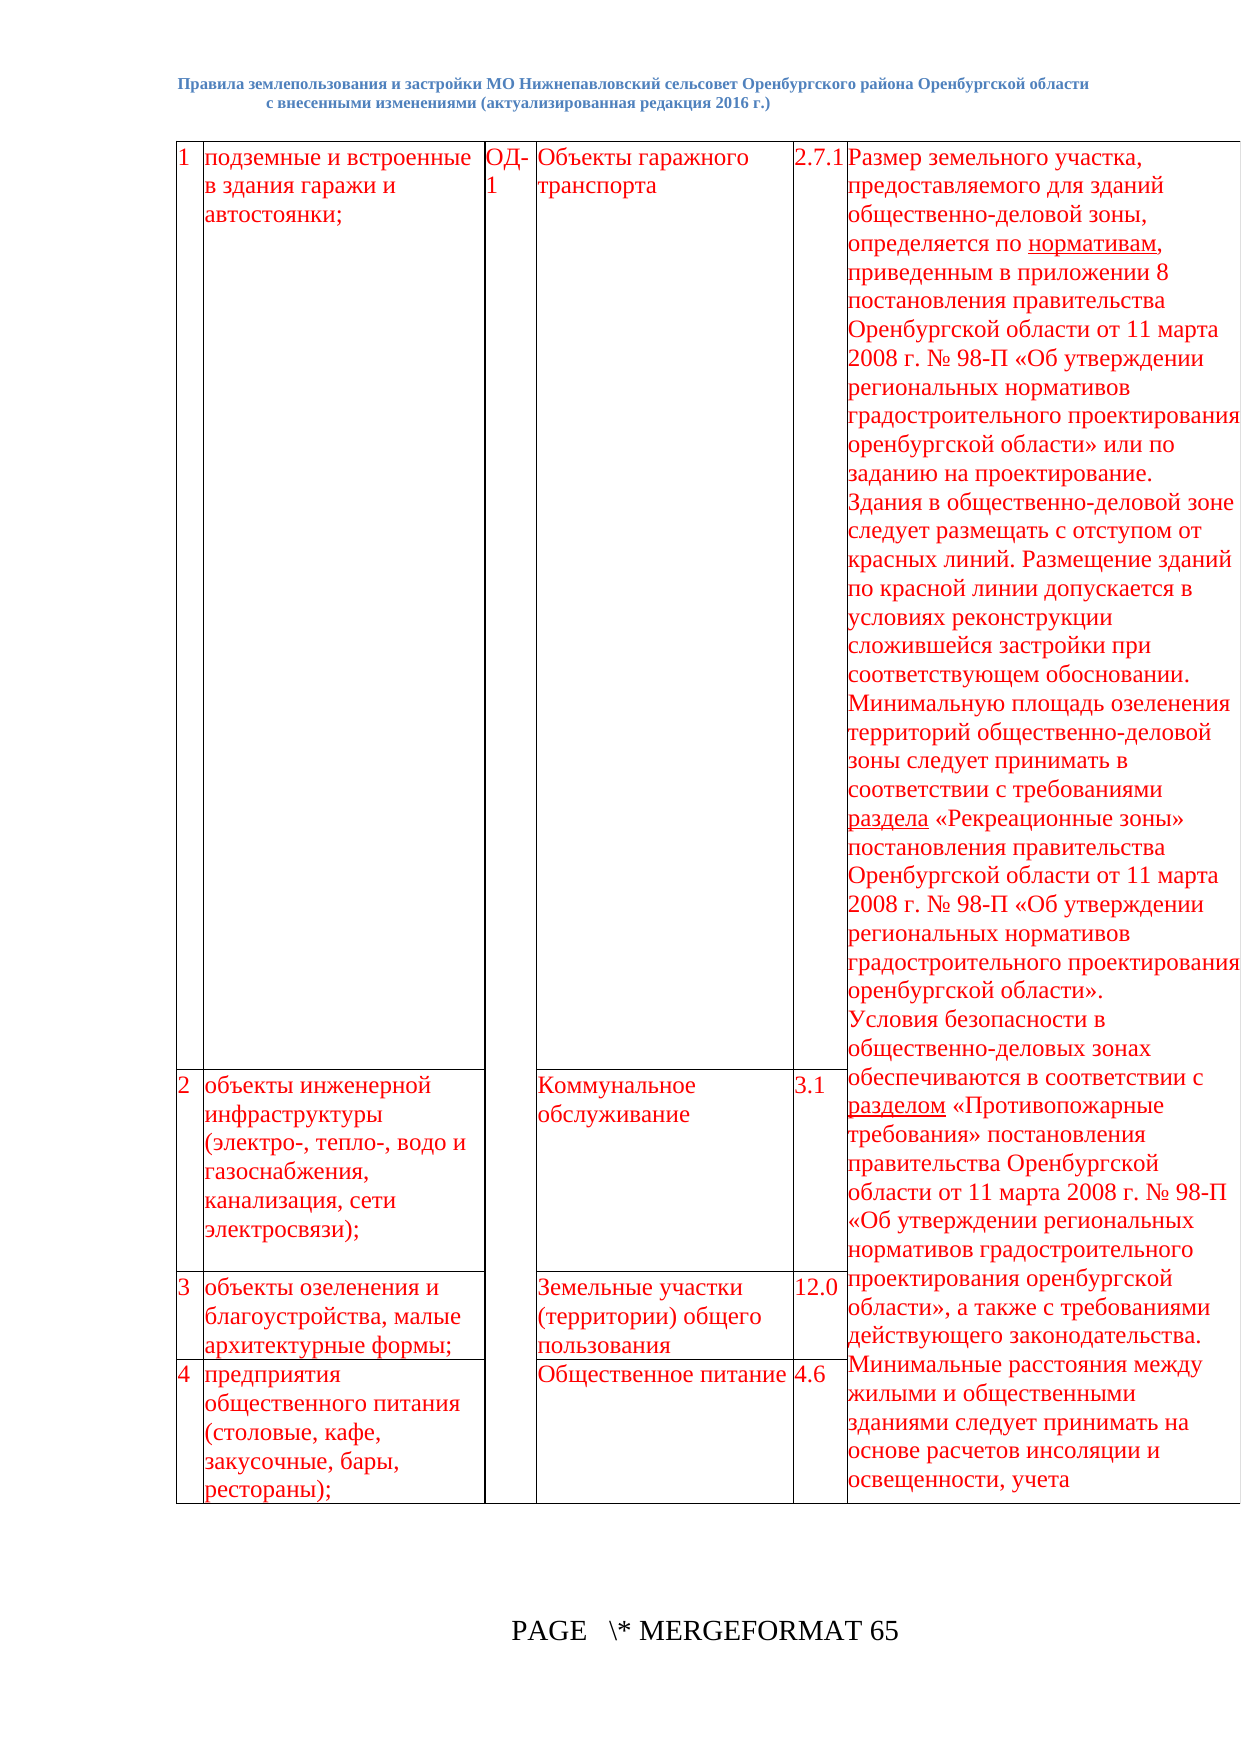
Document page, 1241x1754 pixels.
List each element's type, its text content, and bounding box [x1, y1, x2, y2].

table_cell 4 [177, 1360, 203, 1503]
table_cell Земельные участки (территории) общего пользования [537, 1272, 793, 1358]
table_cell подземные и встроенные в здания гаражи и автостоянки; [204, 142, 484, 1069]
table_cell 4.6 [794, 1360, 847, 1503]
table_cell ОД-1 [486, 142, 536, 1503]
table_cell 1 [177, 142, 203, 1069]
table_cell Коммунальное обслуживание [537, 1070, 793, 1271]
table_cell Размер земельного участка, предоставляемого для зданий общественно-деловой зоны, определяется по нормативам, приведенным в приложении 8 постановления правительства Оренбургской области от 11 марта 2008 г. № 98-П «Об утверждении региональных нормативов градостроительного проектирования оренбургской области» или по заданию на проектирование. Здания в общественно-деловой зоне следует размещать с отступом от красных линий. Размещение зданий по красной линии допускается в условиях реконструкции сложившейся застройки при соответствующем обосновании. Минимальную площадь озеленения территорий общественно-деловой зоны следует принимать в соответствии с требованиями раздела «Рекреационные зоны» постановления правительства Оренбургской области от 11 марта 2008 г. № 98-П «Об утверждении региональных нормативов градостроительного проектирования оренбургской области». Условия безопасности в общественно-деловых зонах обеспечиваются в соответствии с разделом «Противопожарные требования» постановления правительства Оренбургской области от 11 марта 2008 г. № 98-П «Об утверждении региональных нормативов градостроительного проектирования оренбургской области», а также с требованиями действующего законодательства. Минимальные расстояния между жилыми и общественными зданиями следует принимать на основе расчетов инсоляции и освещенности, учета противопожарных требований и бытовых разрывов. Требования к инсоляции и освещенности общественных и жилых зданий приведены в разделе «Охрана окружающей среды» вышеуказанных нормативов. Минимальные расстояния от стен зданий и границ земельных участков учреждений и предприятий обслуживаний следует принимать на основе расчетов инсоляции и освещенности, соблюдения противопожарных и бытовых разрывов. Участки дошкольных образовательных учреждений не должны примыкать непосредственно к магистральным улицам. Приемные пункты вторичного сырья следует изолировать полосой зеленых насаждений и предусматривать к ним подъездные пути для автомобильного транспорта. В сельских населенных пунктах и сложившихся районах городов, подлежащих реконструкции, расстояние от кладбищ до стен жилых домов, зданий детских и лечебных учреждений допускается уменьшать по согласованию с местными органами санитарного надзора, но принимать не менее . Участки вновь размещаемых больниц не должны примыкать непосредственно к магистральным улицам. На земельном участке больницы необходимо предусматривать отдельные въезды: - в хозяйственную зону; - в лечебную зону, в том числе для инфекционных больных; - в патологоанатомическое отделение. Через территории учреждений дошкольных образовательных, общеобразовательных учреждений, лечебно-профилактических учреждений, рынков розничной торговли, не должны проходить магистральные инженерные. [848, 142, 1240, 1503]
table_cell 2 [177, 1070, 203, 1271]
table_cell предприятия общественного питания (столовые, кафе, закусочные, бары, рестораны); [204, 1360, 484, 1503]
table_cell 12.0 [794, 1272, 847, 1358]
table_cell 2.7.1 [794, 142, 847, 1069]
table_cell 3 [177, 1272, 203, 1358]
table_cell объекты инженерной инфраструктуры (электро-, тепло-, водо и газоснабжения, канализация, сети электросвязи); [204, 1070, 484, 1271]
table_cell Объекты гаражного транспорта [537, 142, 793, 1069]
table_cell Общественное питание [537, 1360, 793, 1503]
table_cell объекты озеленения и благоустройства, малые архитектурные формы; [204, 1272, 484, 1358]
table_cell 3.1 [794, 1070, 847, 1271]
